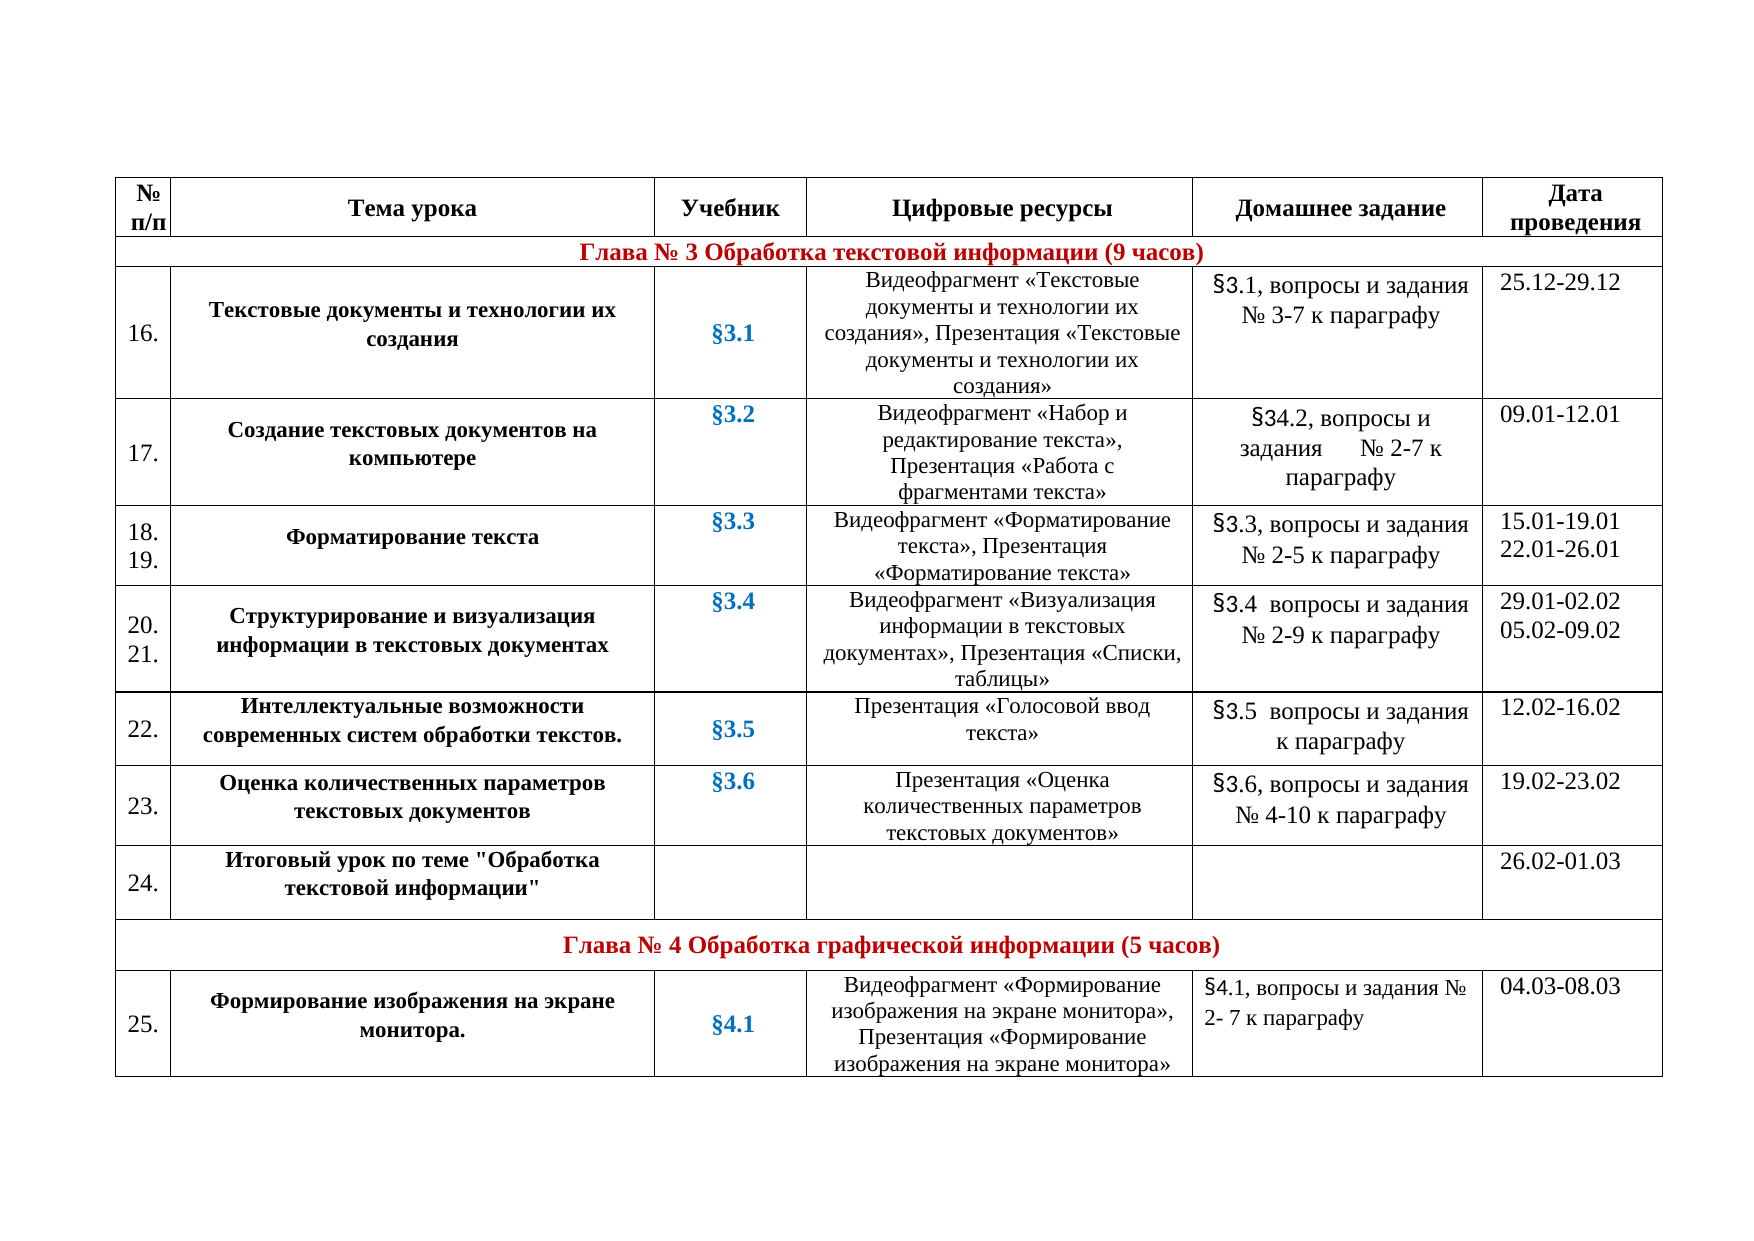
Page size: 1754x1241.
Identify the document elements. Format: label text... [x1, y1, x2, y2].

table_header Учебник [655, 178, 806, 236]
table_cell 25. [116, 971, 170, 1076]
table_cell 20. 21. [116, 586, 170, 691]
table_cell 29.01-02.02 05.02-09.02 [1483, 586, 1662, 691]
table_cell §3.1, вопросы и задания № 3-7 к параграфу [1193, 267, 1482, 398]
table_cell §3.6, вопросы и задания № 4-10 к параграфу [1193, 766, 1482, 845]
table_cell Создание текстовых документов на компьютере [171, 399, 654, 505]
table_cell §3.2 [655, 399, 806, 505]
table_cell §3.5 [655, 693, 806, 765]
table_cell §3.3, вопросы и задания № 2-5 к параграфу [1193, 506, 1482, 585]
table_cell §34.2, вопросы и задания № 2-7 к параграфу [1193, 399, 1482, 505]
table_header Домашнее задание [1193, 178, 1482, 236]
table_cell 25.12-29.12 [1483, 267, 1662, 398]
table_cell 16. [116, 267, 170, 398]
table_cell §3.3 [655, 506, 806, 585]
table_cell 18. 19. [116, 506, 170, 585]
table_cell §3.5 вопросы и задания к параграфу [1193, 693, 1482, 765]
table_cell §4.1 [655, 971, 806, 1076]
table_cell Форматирование текста [171, 506, 654, 585]
table_cell Глава № 4 Обработка графической информации (5 часов) [116, 920, 1662, 970]
table_cell Интеллектуальные возможности современных систем обработки текстов. [171, 693, 654, 765]
table_cell 12.02-16.02 [1483, 693, 1662, 765]
table_cell Видеофрагмент «Текстовые документы и технологии их создания», Презентация «Текстовые документы и технологии их создания» [807, 267, 1192, 398]
table_cell 22. [116, 693, 170, 765]
table_cell Оценка количественных параметров текстовых документов [171, 766, 654, 845]
table_header Цифровые ресурсы [807, 178, 1192, 236]
table_cell §3.4 вопросы и задания № 2-9 к параграфу [1193, 586, 1482, 691]
table_cell Видеофрагмент «Набор и редактирование текста», Презентация «Работа с фрагментами текста» [807, 399, 1192, 505]
table_header № п/п [116, 178, 170, 236]
table_cell Текстовые документы и технологии их создания [171, 267, 654, 398]
table_cell §3.4 [655, 586, 806, 691]
table_cell 23. [116, 766, 170, 845]
table_cell Видеофрагмент «Визуализация информации в текстовых документах», Презентация «Списки, таблицы» [807, 586, 1192, 691]
table_cell §4.1, вопросы и задания № 2- 7 к параграфу [1193, 971, 1482, 1076]
table_cell 19.02-23.02 [1483, 766, 1662, 845]
table_cell Итоговый урок по теме "Обработка текстовой информации" [171, 846, 654, 918]
table_cell 26.02-01.03 [1483, 846, 1662, 918]
table_cell Видеофрагмент «Формирование изображения на экране монитора», Презентация «Формирование изображения на экране монитора» [807, 971, 1192, 1076]
table_cell §3.1 [655, 267, 806, 398]
table_cell 15.01-19.01 22.01-26.01 [1483, 506, 1662, 585]
table_header Дата проведения [1483, 178, 1662, 236]
table_cell Презентация «Голосовой ввод текста» [807, 693, 1192, 765]
table_cell Видеофрагмент «Форматирование текста», Презентация «Форматирование текста» [807, 506, 1192, 585]
table_cell Глава № 3 Обработка текстовой информации (9 часов) [116, 237, 1662, 266]
table_cell 24. [116, 846, 170, 918]
table_cell Формирование изображения на экране монитора. [171, 971, 654, 1076]
table_cell Структурирование и визуализация информации в текстовых документах [171, 586, 654, 691]
table_cell [1193, 846, 1482, 918]
table_cell 09.01-12.01 [1483, 399, 1662, 505]
table_cell Презентация «Оценка количественных параметров текстовых документов» [807, 766, 1192, 845]
table_cell [807, 846, 1192, 918]
table_cell 17. [116, 399, 170, 505]
table_header Тема урока [171, 178, 654, 236]
table_cell [655, 846, 806, 918]
table_cell §3.6 [655, 766, 806, 845]
table_cell 04.03-08.03 [1483, 971, 1662, 1076]
